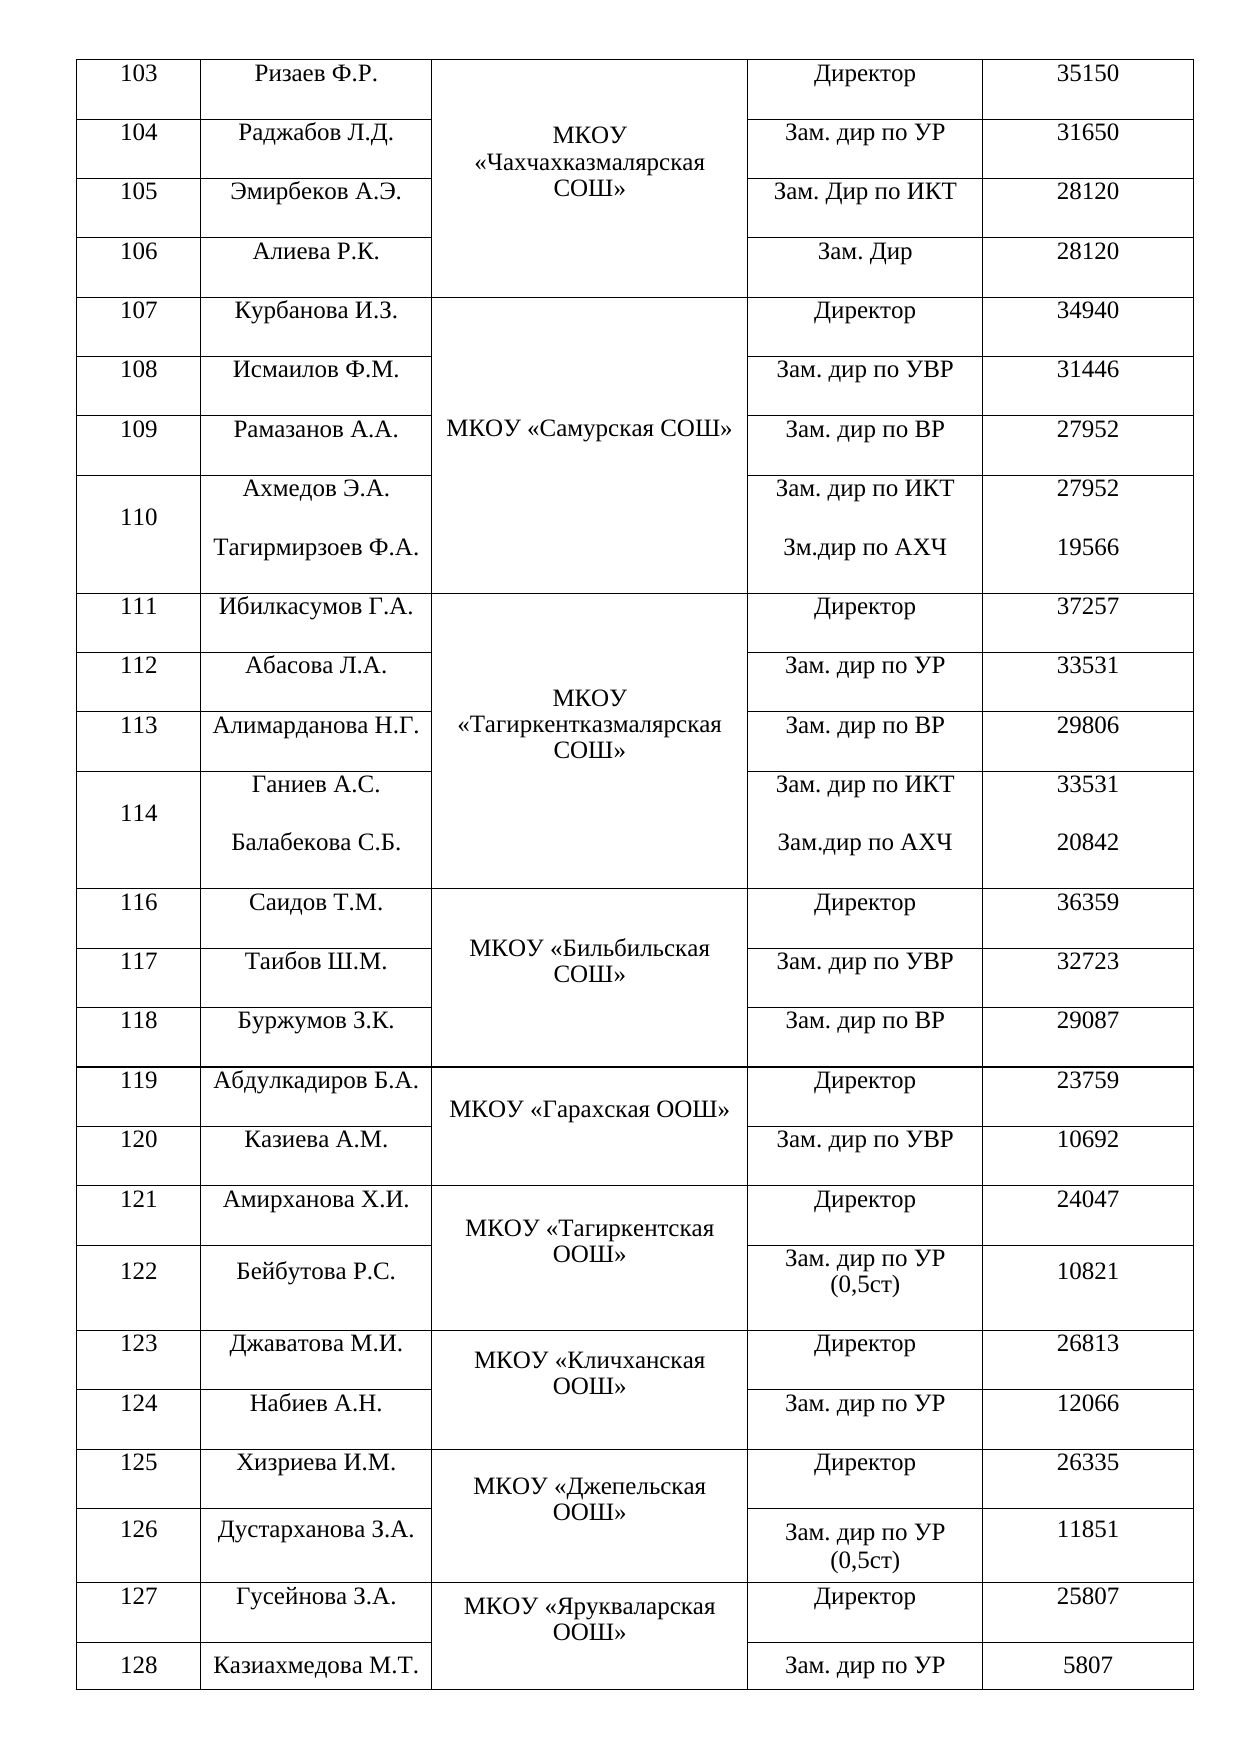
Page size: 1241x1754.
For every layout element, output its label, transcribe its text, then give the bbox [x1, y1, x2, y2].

table_cell 33531 [983, 653, 1193, 711]
table_cell Зам. дир по УР [748, 1390, 982, 1449]
table_cell 10821 [983, 1246, 1193, 1330]
table_cell 24047 [983, 1186, 1193, 1244]
table_cell 35150 [983, 60, 1193, 118]
table_cell Директор [748, 298, 982, 356]
table_cell 109 [77, 416, 200, 475]
table_cell Таибов Ш.М. [201, 949, 431, 1007]
table_cell 29806 [983, 712, 1193, 771]
table_cell МКОУ «Джепельская ООШ» [432, 1450, 747, 1582]
table_cell 105 [77, 179, 200, 237]
table_cell Бейбутова Р.С. [201, 1246, 431, 1330]
table_cell 5807 [983, 1643, 1193, 1689]
table_cell Зам. дир по ВР [748, 712, 982, 771]
table_cell Зам. дир по ИКТ Зам.дир по АХЧ [748, 772, 982, 888]
table_cell 117 [77, 949, 200, 1007]
table_cell 37257 [983, 594, 1193, 652]
table_cell Курбанова И.З. [201, 298, 431, 356]
table_cell МКОУ «Бильбильская СОШ» [432, 889, 747, 1066]
table_cell Директор [748, 1331, 982, 1389]
table_cell Абасова Л.А. [201, 653, 431, 711]
table_cell Зам. Дир по ИКТ [748, 179, 982, 237]
table_cell 110 [77, 476, 200, 592]
table_cell 126 [77, 1509, 200, 1582]
table_cell 122 [77, 1246, 200, 1330]
table_cell 124 [77, 1390, 200, 1449]
table_cell 113 [77, 712, 200, 771]
table_cell Зам. дир по ВР [748, 416, 982, 475]
table_cell Казиахмедова М.Т. [201, 1643, 431, 1689]
table_cell Раджабов Л.Д. [201, 120, 431, 178]
table_cell 27952 19566 [983, 476, 1193, 592]
table_cell 128 [77, 1643, 200, 1689]
table_cell 104 [77, 120, 200, 178]
table_cell Хизриева И.М. [201, 1450, 431, 1508]
table_cell Зам. дир по УВР [748, 357, 982, 415]
table_cell МКОУ «Гарахская ООШ» [432, 1068, 747, 1185]
table_cell Амирханова Х.И. [201, 1186, 431, 1244]
table_cell 27952 [983, 416, 1193, 475]
table_cell Алимарданова Н.Г. [201, 712, 431, 771]
table_cell Ганиев А.С. Балабекова С.Б. [201, 772, 431, 888]
table_cell 108 [77, 357, 200, 415]
table_cell 23759 [983, 1068, 1193, 1126]
table_cell Директор [748, 594, 982, 652]
table_cell Директор [748, 1186, 982, 1244]
table_cell Зам. дир по УВР [748, 949, 982, 1007]
table_cell Ибилкасумов Г.А. [201, 594, 431, 652]
table_cell Буржумов З.К. [201, 1008, 431, 1066]
table_cell Директор [748, 60, 982, 118]
table_cell МКОУ «Самурская СОШ» [432, 298, 747, 592]
table_cell Исмаилов Ф.М. [201, 357, 431, 415]
table_cell Зам. дир по УР (0,5ст) [748, 1246, 982, 1330]
table_cell Директор [748, 889, 982, 948]
table_cell 121 [77, 1186, 200, 1244]
table_cell Зам. дир по УР (0,5ст) [748, 1509, 982, 1582]
table_cell Эмирбеков А.Э. [201, 179, 431, 237]
table_cell Алиева Р.К. [201, 238, 431, 297]
table_cell 34940 [983, 298, 1193, 356]
table_cell МКОУ «Ярукваларская ООШ» [432, 1583, 747, 1689]
table_cell 112 [77, 653, 200, 711]
table_cell 33531 20842 [983, 772, 1193, 888]
table_cell 111 [77, 594, 200, 652]
table_cell Директор [748, 1068, 982, 1126]
table_cell 114 [77, 772, 200, 888]
table_cell 127 [77, 1583, 200, 1642]
table_cell 125 [77, 1450, 200, 1508]
table_cell 119 [77, 1068, 200, 1126]
table_cell 26813 [983, 1331, 1193, 1389]
table_cell Абдулкадиров Б.А. [201, 1068, 431, 1126]
table_cell 31650 [983, 120, 1193, 178]
table_cell 107 [77, 298, 200, 356]
table_cell Ризаев Ф.Р. [201, 60, 431, 118]
table_cell Зам. дир по ВР [748, 1008, 982, 1066]
table_cell МКОУ «Кличханская ООШ» [432, 1331, 747, 1449]
table_cell Зам. Дир [748, 238, 982, 297]
table_cell 12066 [983, 1390, 1193, 1449]
table_cell Саидов Т.М. [201, 889, 431, 948]
table_cell Директор [748, 1583, 982, 1642]
table_cell Джаватова М.И. [201, 1331, 431, 1389]
table_cell Ахмедов Э.А. Тагирмирзоев Ф.А. [201, 476, 431, 592]
table_cell 106 [77, 238, 200, 297]
table_cell Набиев А.Н. [201, 1390, 431, 1449]
table_cell Зам. дир по УР [748, 653, 982, 711]
table_cell МКОУ «Тагиркентказмалярская СОШ» [432, 594, 747, 888]
table_cell 31446 [983, 357, 1193, 415]
table_cell Гусейнова З.А. [201, 1583, 431, 1642]
table_cell Дустарханова З.А. [201, 1509, 431, 1582]
table_cell 25807 [983, 1583, 1193, 1642]
table_cell 28120 [983, 179, 1193, 237]
table_cell 120 [77, 1127, 200, 1185]
table_cell Директор [748, 1450, 982, 1508]
table_cell 28120 [983, 238, 1193, 297]
table_cell 32723 [983, 949, 1193, 1007]
table_cell Зам. дир по УВР [748, 1127, 982, 1185]
table_cell 36359 [983, 889, 1193, 948]
table_cell Рамазанов А.А. [201, 416, 431, 475]
table_cell 29087 [983, 1008, 1193, 1066]
table_cell Казиева А.М. [201, 1127, 431, 1185]
table_cell МКОУ «Тагиркентская ООШ» [432, 1186, 747, 1330]
table_cell 116 [77, 889, 200, 948]
table_cell 103 [77, 60, 200, 118]
table_cell Зам. дир по УР [748, 120, 982, 178]
table_cell 10692 [983, 1127, 1193, 1185]
table_cell 123 [77, 1331, 200, 1389]
table_cell 11851 [983, 1509, 1193, 1582]
table_cell 26335 [983, 1450, 1193, 1508]
table_cell 118 [77, 1008, 200, 1066]
table_cell Зам. дир по ИКТ Зм.дир по АХЧ [748, 476, 982, 592]
table_cell МКОУ «Чахчахказмалярская СОШ» [432, 60, 747, 297]
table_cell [748, 1643, 982, 1689]
